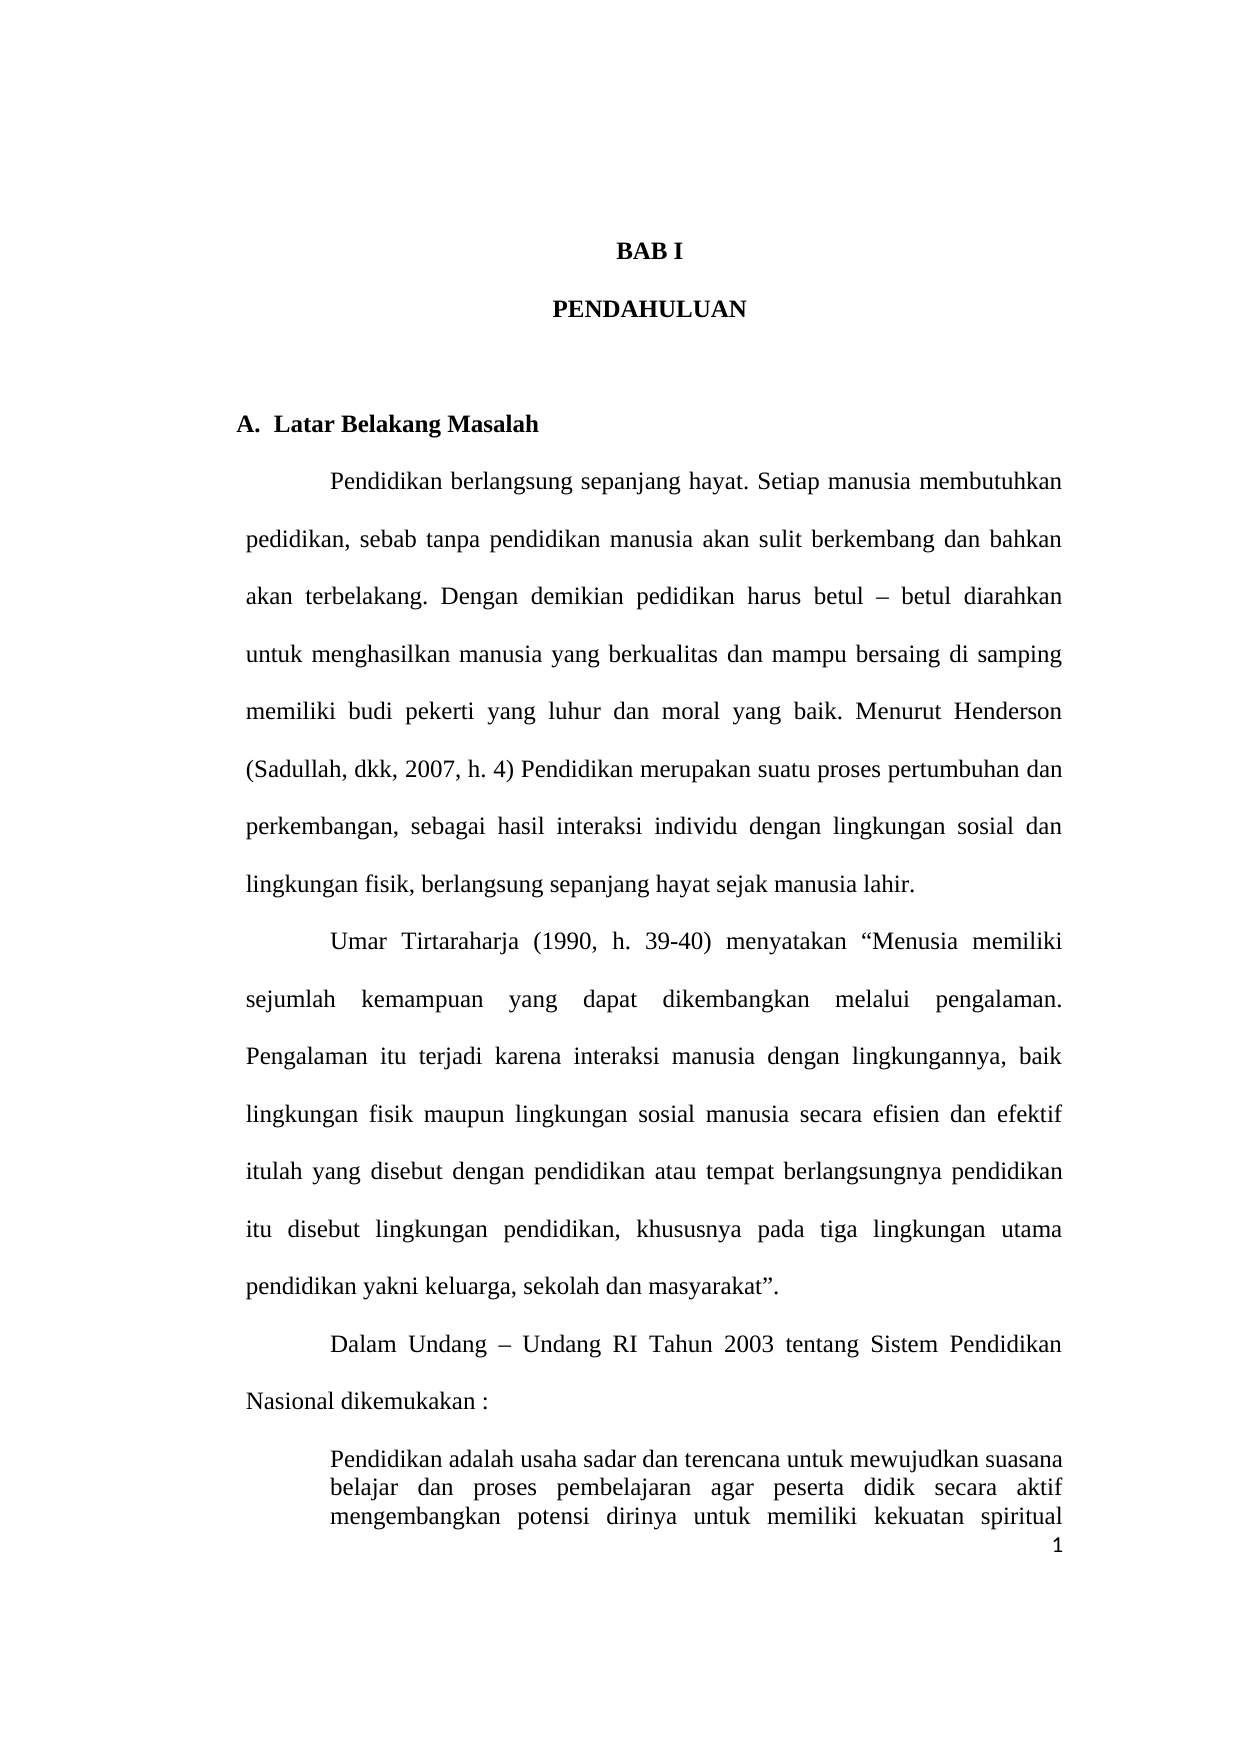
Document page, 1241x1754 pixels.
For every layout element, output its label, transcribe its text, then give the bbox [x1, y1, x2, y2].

list Latar Belakang Masalah [236, 409, 1063, 437]
list Pendidikan berlangsung sepanjang hayat. Setiap manusia membutuhkan pedidikan, sebab tanpa pendidikan manusia akan sulit berkembang dan bahkan akan terbelakang. Dengan demikian pedidikan harus betul – betul diarahkan untuk menghasilkan manusia yang berkualitas dan mampu bersaing di samping memiliki budi pekerti yang luhur dan moral yang baik. Menurut Henderson (Sadullah, dkk, 2007, h. 4) Pendidikan merupakan suatu proses pertumbuhan dan perkembangan, sebagai hasil interaksi individu dengan lingkungan sosial dan lingkungan fisik, berlangsung sepanjang hayat sejak manusia lahir. [246, 466, 1063, 897]
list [330, 1444, 1063, 1530]
list PENDAHULUAN [236, 294, 1063, 322]
list Umar Tirtaraharja (1990, h. 39-40) menyatakan “Menusia memiliki sejumlah kemampuan yang dapat dikembangkan melalui pengalaman. Pengalaman itu terjadi karena interaksi manusia dengan lingkungannya, baik lingkungan fisik maupun lingkungan sosial manusia secara efisien dan efektif itulah yang disebut dengan pendidikan atau tempat berlangsungnya pendidikan itu disebut lingkungan pendidikan, khususnya pada tiga lingkungan utama pendidikan yakni keluarga, sekolah dan masyarakat”. [246, 926, 1063, 1300]
list Dalam Undang – Undang RI Tahun 2003 tentang Sistem Pendidikan Nasional dikemukakan : [246, 1329, 1063, 1415]
list BAB I [236, 236, 1063, 265]
